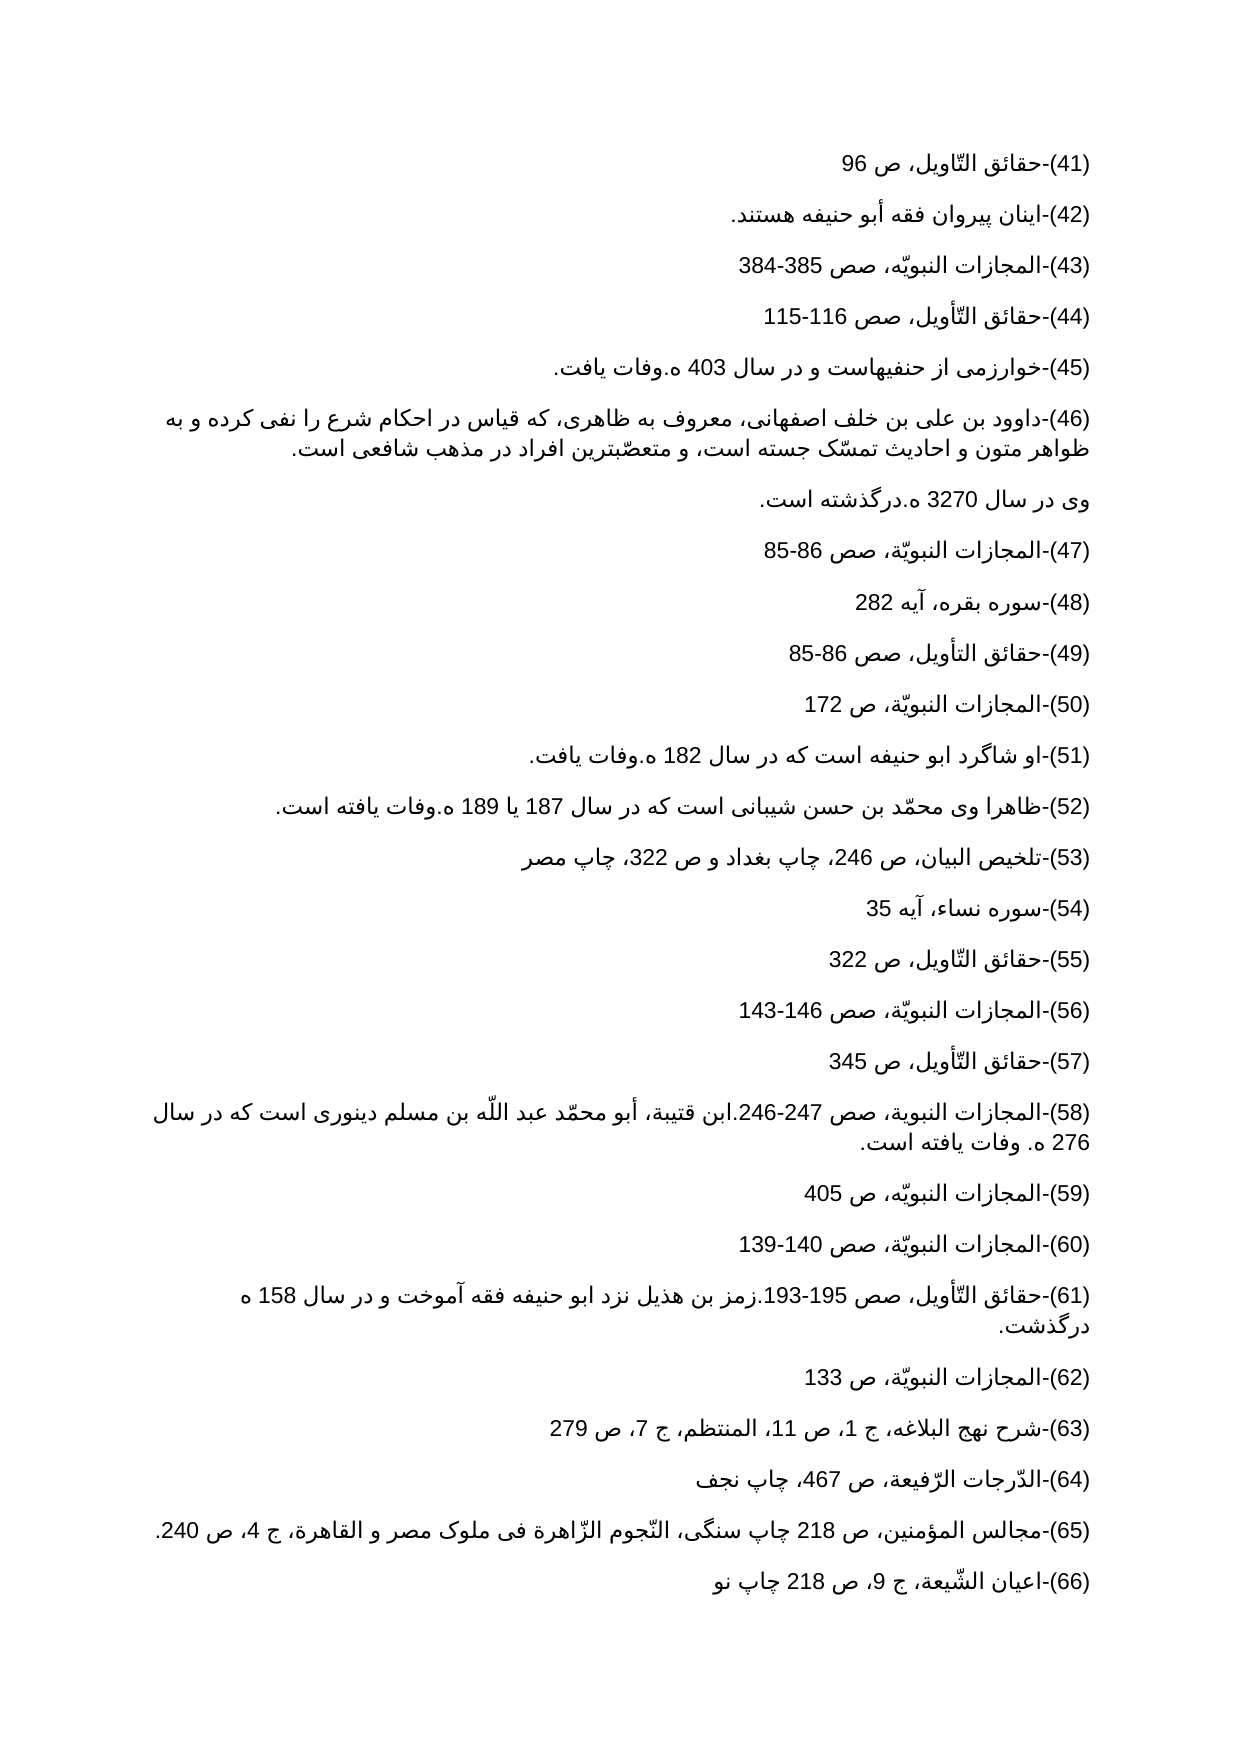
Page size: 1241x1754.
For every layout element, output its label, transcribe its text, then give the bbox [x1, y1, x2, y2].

text (54)-سوره نساء، آیه 35 [150, 895, 1090, 921]
text (46)-داوود بن علی بن خلف اصفهانی، معروف به ظاهری، که قیاس در احکام شرع را نفی کرده و به ظواهر متون و احادیث تمسّک جسته است، و متعصّب‏ترین افراد در مذهب شافعی است. [150, 405, 1090, 462]
text (42)-اینان پیروان فقه أبو حنیفه هستند. [150, 201, 1090, 227]
text (64)-الدّرجات الرّفیعة، ص 467، چاپ نجف [150, 1466, 1090, 1492]
text (41)-حقائق التّاویل، ص 96 [150, 150, 1090, 176]
text (63)-شرح نهج البلاغه، ج 1، ص 11، المنتظم، ج 7، ص 279 [150, 1414, 1090, 1441]
text (55)-حقائق التّاویل، ص 322 [150, 946, 1090, 972]
text (52)-ظاهرا وی محمّد بن حسن شیبانی است که در سال 187 یا 189 ه.وفات یافته است. [150, 793, 1090, 819]
text (58)-المجازات النبویة، صص 247-246.ابن قتیبة، أبو محمّد عبد اللّه بن مسلم دینوری است که در سال 276 ه. وفات یافته است. [150, 1099, 1090, 1156]
text (43)-المجازات النبویّه، صص 385-384 [150, 252, 1090, 278]
text (49)-حقائق التأویل، صص 86-85 [150, 639, 1090, 666]
text (61)-حقائق التّأویل، صص 195-193.زمز بن هذیل نزد ابو حنیفه فقه آموخت و در سال 158 ه درگذشت. [150, 1282, 1090, 1339]
text (65)-مجالس المؤمنین، ص 218 چاپ سنگی، النّجوم الزّاهرة فی ملوک مصر و القاهرة، ج 4، ص 240. [150, 1517, 1090, 1543]
text (47)-المجازات النبویّة، صص 86-85 [150, 537, 1090, 564]
text (57)-حقائق التّأویل، ص 345 [150, 1048, 1090, 1074]
text (53)-تلخیص البیان، ص 246، چاپ بغداد و ص 322، چاپ مصر [150, 844, 1090, 870]
text (56)-المجازات النبویّة، صص 146-143 [150, 997, 1090, 1023]
text (62)-المجازات النبویّة، ص 133 [150, 1363, 1090, 1390]
text (51)-او شاگرد ابو حنیفه است که در سال 182 ه.وفات یافت. [150, 742, 1090, 768]
text (59)-المجازات النبویّه، ص 405 [150, 1180, 1090, 1207]
text (50)-المجازات النبویّة، ص 172 [150, 691, 1090, 717]
text (66)-اعیان الشّیعة، ج 9، ص 218 چاپ نو [150, 1568, 1090, 1594]
text (45)-خوارزمی از حنفی‏هاست و در سال 403 ه.وفات یافت. [150, 354, 1090, 381]
text (48)-سوره بقره، آیه 282 [150, 588, 1090, 615]
text وی در سال 3270 ه.درگذشته است. [150, 486, 1090, 513]
text (44)-حقائق التّأویل، صص 116-115 [150, 303, 1090, 329]
text (60)-المجازات النبویّة، صص 140-139 [150, 1231, 1090, 1258]
